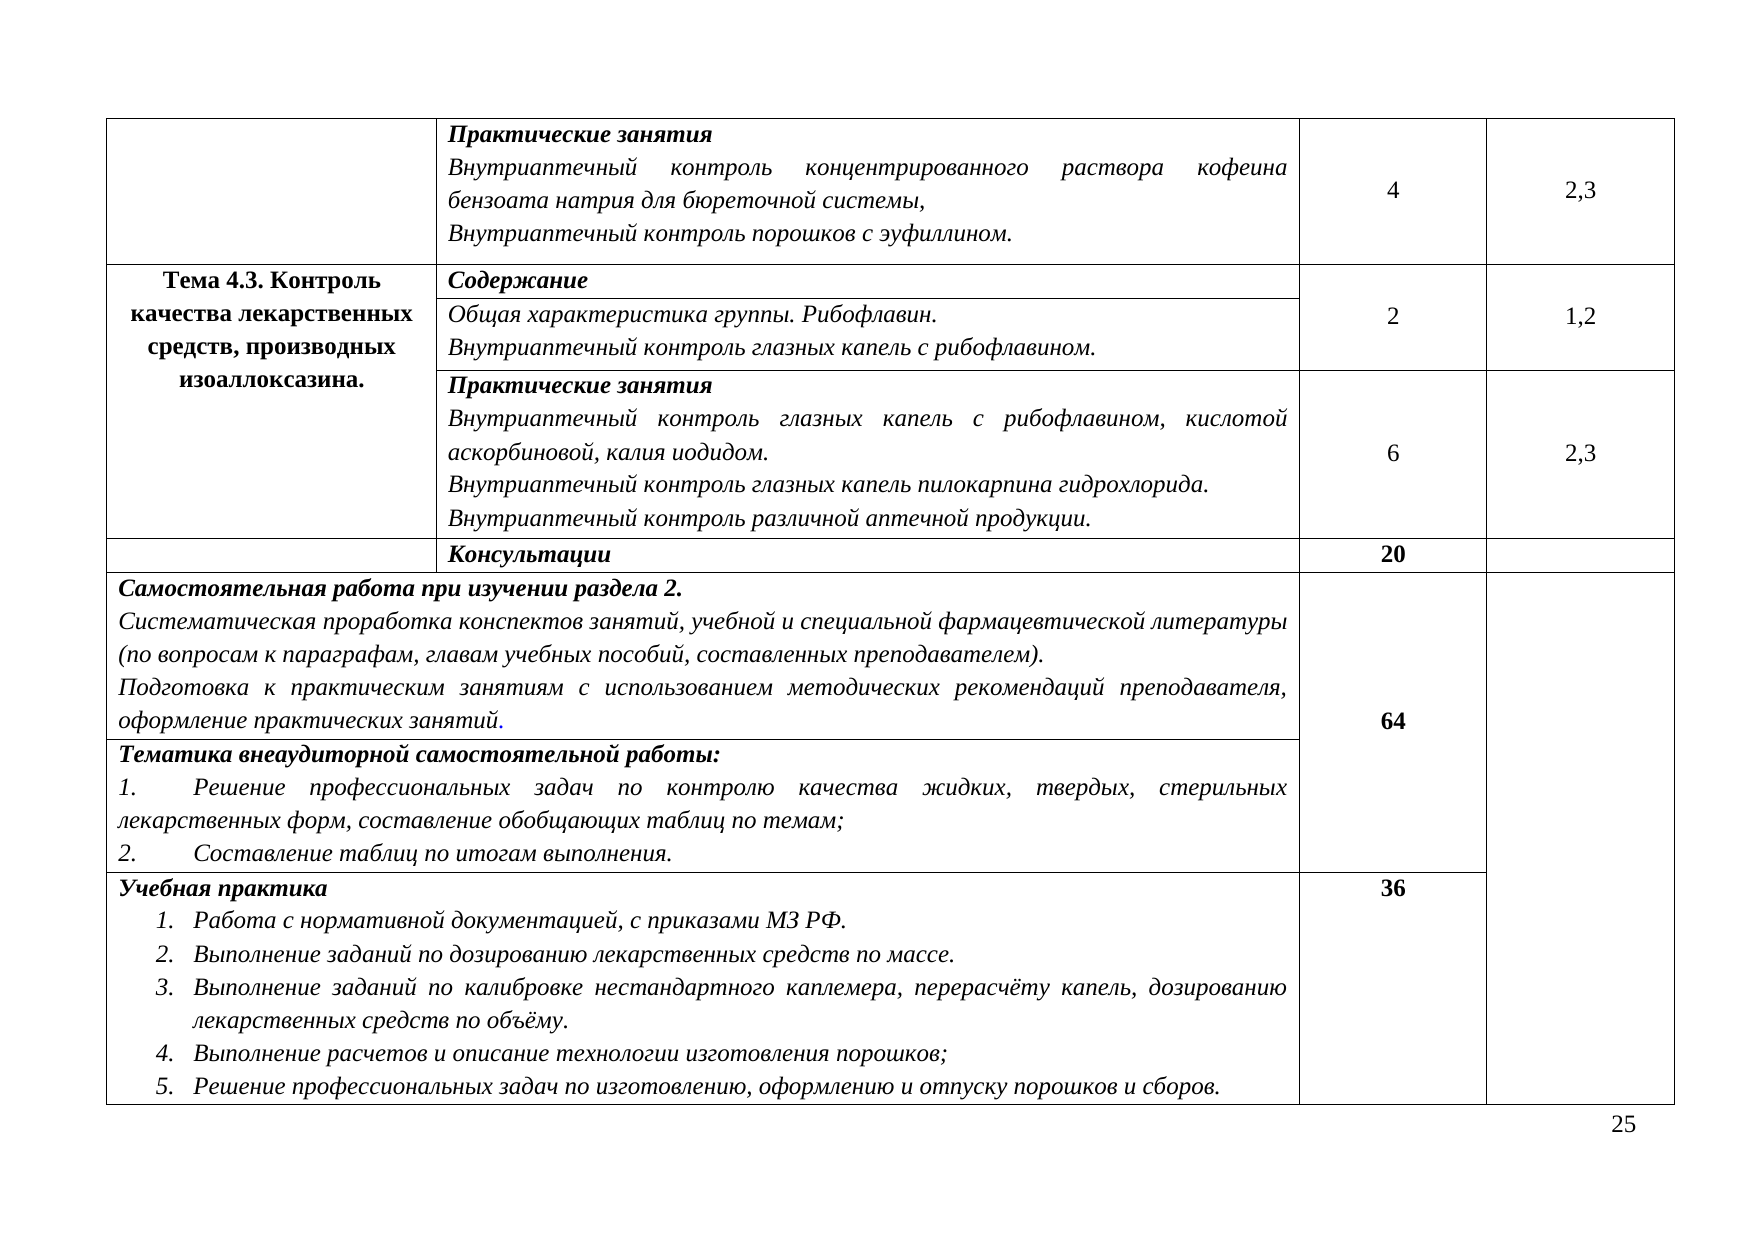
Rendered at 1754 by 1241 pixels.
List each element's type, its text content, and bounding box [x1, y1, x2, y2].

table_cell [107, 873, 1299, 1104]
table_cell 36 [1300, 873, 1486, 1104]
table_cell 2,3 [1487, 371, 1674, 538]
table_cell Консультации [437, 539, 1299, 572]
table_cell Практические занятия Внутриаптечный контроль глазных капель с рибофлавином, кислотой аскорбиновой, калия иодидом. Внутриаптечный контроль глазных капель пилокарпина гидрохлорида. Внутриаптечный контроль различной аптечной продукции. [437, 371, 1299, 538]
table_cell Общая характеристика группы. Рибофлавин. Внутриаптечный контроль глазных капель с рибофлавином. [437, 299, 1299, 369]
table_cell Содержание [437, 265, 1299, 298]
table_cell 4 [1300, 119, 1486, 264]
table_cell Тематика внеаудиторной самостоятельной работы: Решение профессиональных задач по контролю качества жидких, твердых, стерильных лекарственных форм, составление обобщающих таблиц по темам; Составление таблиц по итогам выполнения. [107, 740, 1299, 872]
table_cell 20 [1300, 539, 1486, 572]
table_cell Самостоятельная работа при изучении раздела 2. Систематическая проработка конспектов занятий, учебной и специальной фармацевтической литературы (по вопросам к параграфам, главам учебных пособий, составленных преподавателем). Подготовка к практическим занятиям с использованием методических рекомендаций преподавателя, оформление практических занятий. [107, 573, 1299, 738]
table_cell Практические занятия Внутриаптечный контроль концентрированного раствора кофеина бензоата натрия для бюреточной системы, Внутриаптечный контроль порошков с эуфиллином. [437, 119, 1299, 264]
table_cell Тема 4.3. Контроль качества лекарственных средств, производных изоаллоксазина. [107, 265, 436, 538]
table_cell 2 [1300, 265, 1486, 369]
table_cell 6 [1300, 371, 1486, 538]
table_cell [1487, 573, 1674, 1104]
table_cell 64 [1300, 573, 1486, 872]
table_cell 1,2 [1487, 265, 1674, 369]
table_cell [107, 539, 436, 572]
table_cell [1487, 539, 1674, 572]
table_cell 2,3 [1487, 119, 1674, 264]
